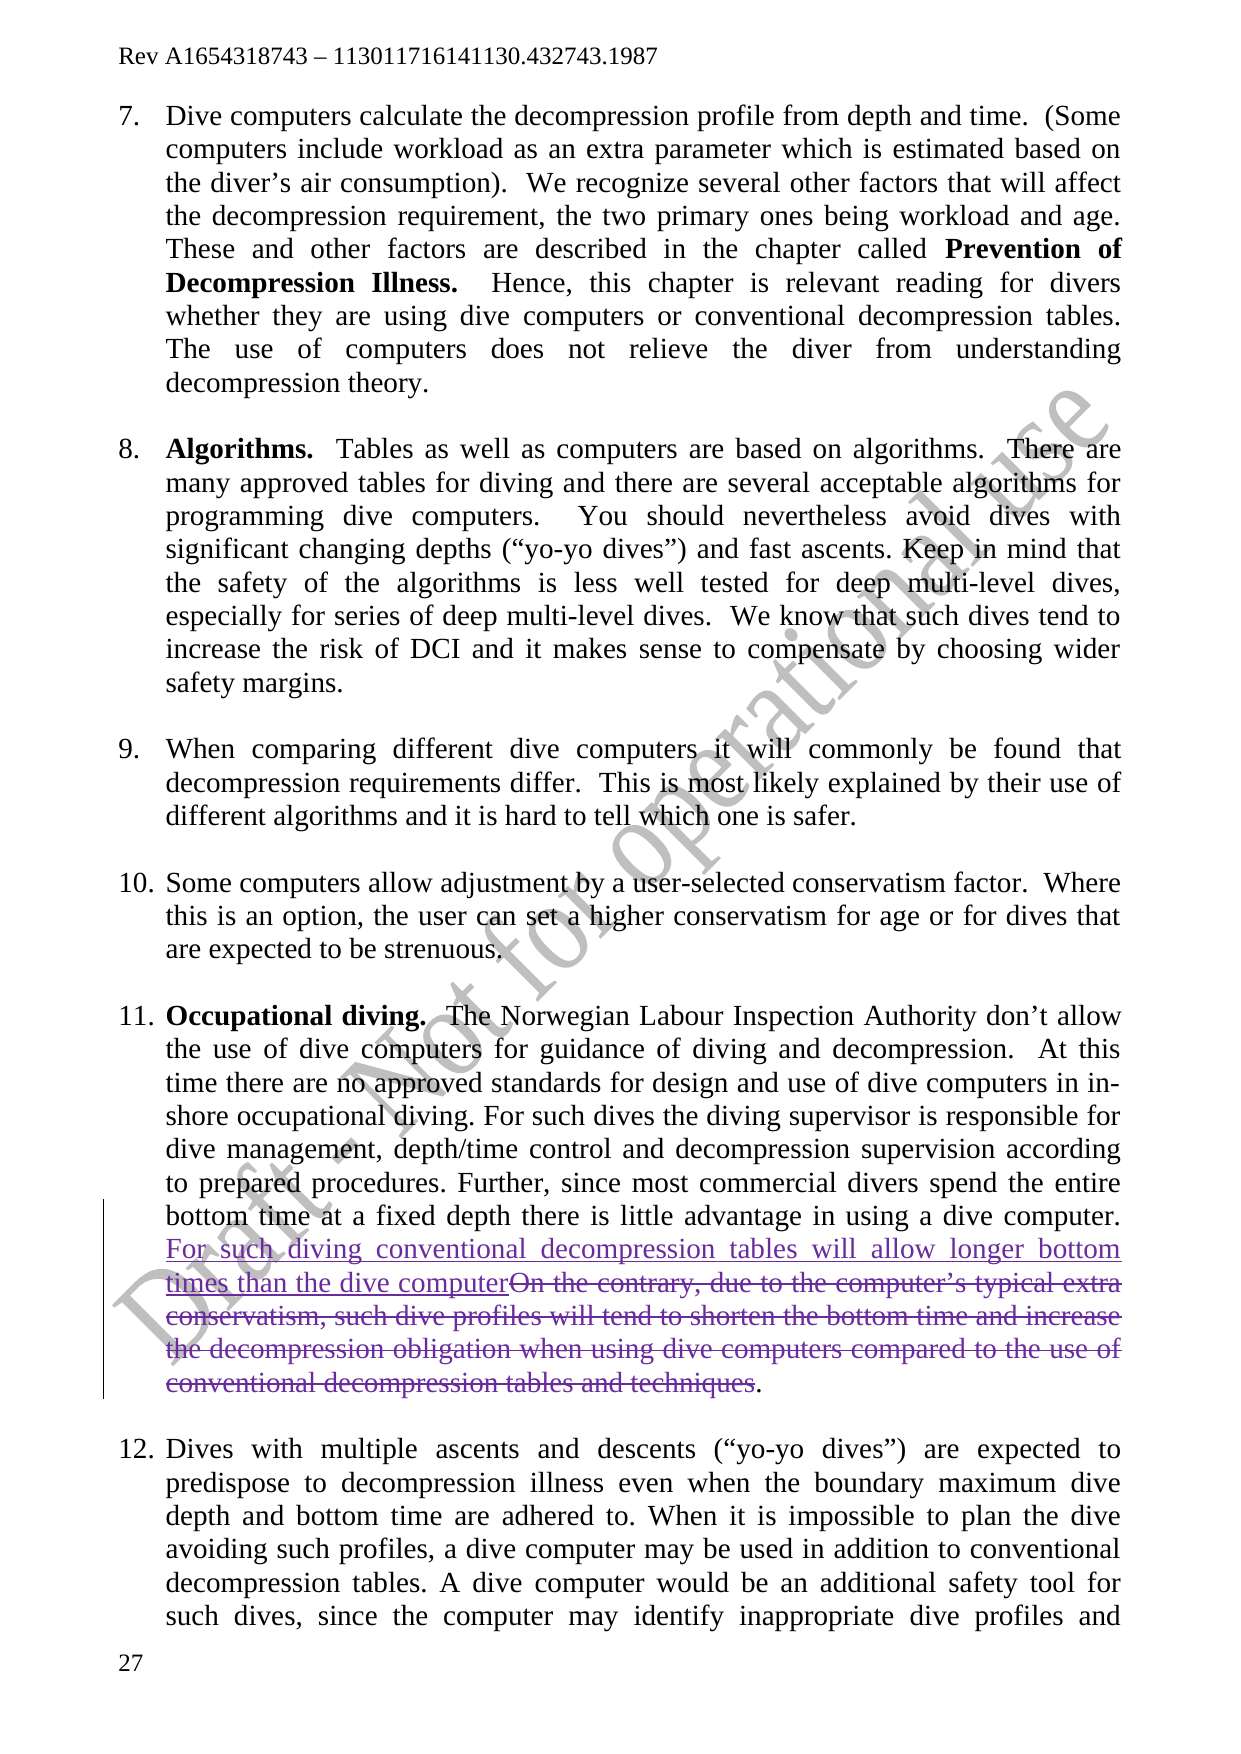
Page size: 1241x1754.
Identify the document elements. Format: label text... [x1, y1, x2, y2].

text 7. Dive computers calculate the decompression profile from depth and time. (Some computers include workload as an extra parameter which is estimated based on the diver’s air consumption). We recognize several other factors that will affect the decompression requirement, the two primary ones being workload and age. These and other factors are described in the chapter called Prevention of Decompression Illness. Hence, this chapter is relevant reading for divers whether they are using dive computers or conventional decompression tables. The use of computers does not relieve the diver from understanding decompression theory. [118, 99, 1122, 399]
text 8. Algorithms. Tables as well as computers are based on algorithms. There are many approved tables for diving and there are several acceptable algorithms for programming dive computers. You should nevertheless avoid dives with significant changing depths (“yo-yo dives”) and fast ascents. Keep in mind that the safety of the algorithms is less well tested for deep multi-level dives, especially for series of deep multi-level dives. We know that such dives tend to increase the risk of DCI and it makes sense to compensate by choosing wider safety margins. [118, 432, 1122, 699]
text 9. When comparing different dive computers it will commonly be found that decompression requirements differ. This is most likely explained by their use of different algorithms and it is hard to tell which one is safer. [118, 732, 1122, 832]
text 10. Some computers allow adjustment by a user-selected conservatism factor. Where this is an option, the user can set a higher conservatism for age or for dives that are expected to be strenuous. [118, 866, 1122, 966]
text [118, 1432, 1122, 1632]
text 11. Occupational diving. The Norwegian Labour Inspection Authority don’t allow the use of dive computers for guidance of diving and decompression. At this time there are no approved standards for design and use of dive computers in in-shore occupational diving. For such dives the diving supervisor is responsible for dive management, depth/time control and decompression supervision according to prepared procedures. Further, since most commercial divers spend the entire bottom time at a fixed depth there is little advantage in using a dive computer. . [118, 999, 1122, 1399]
